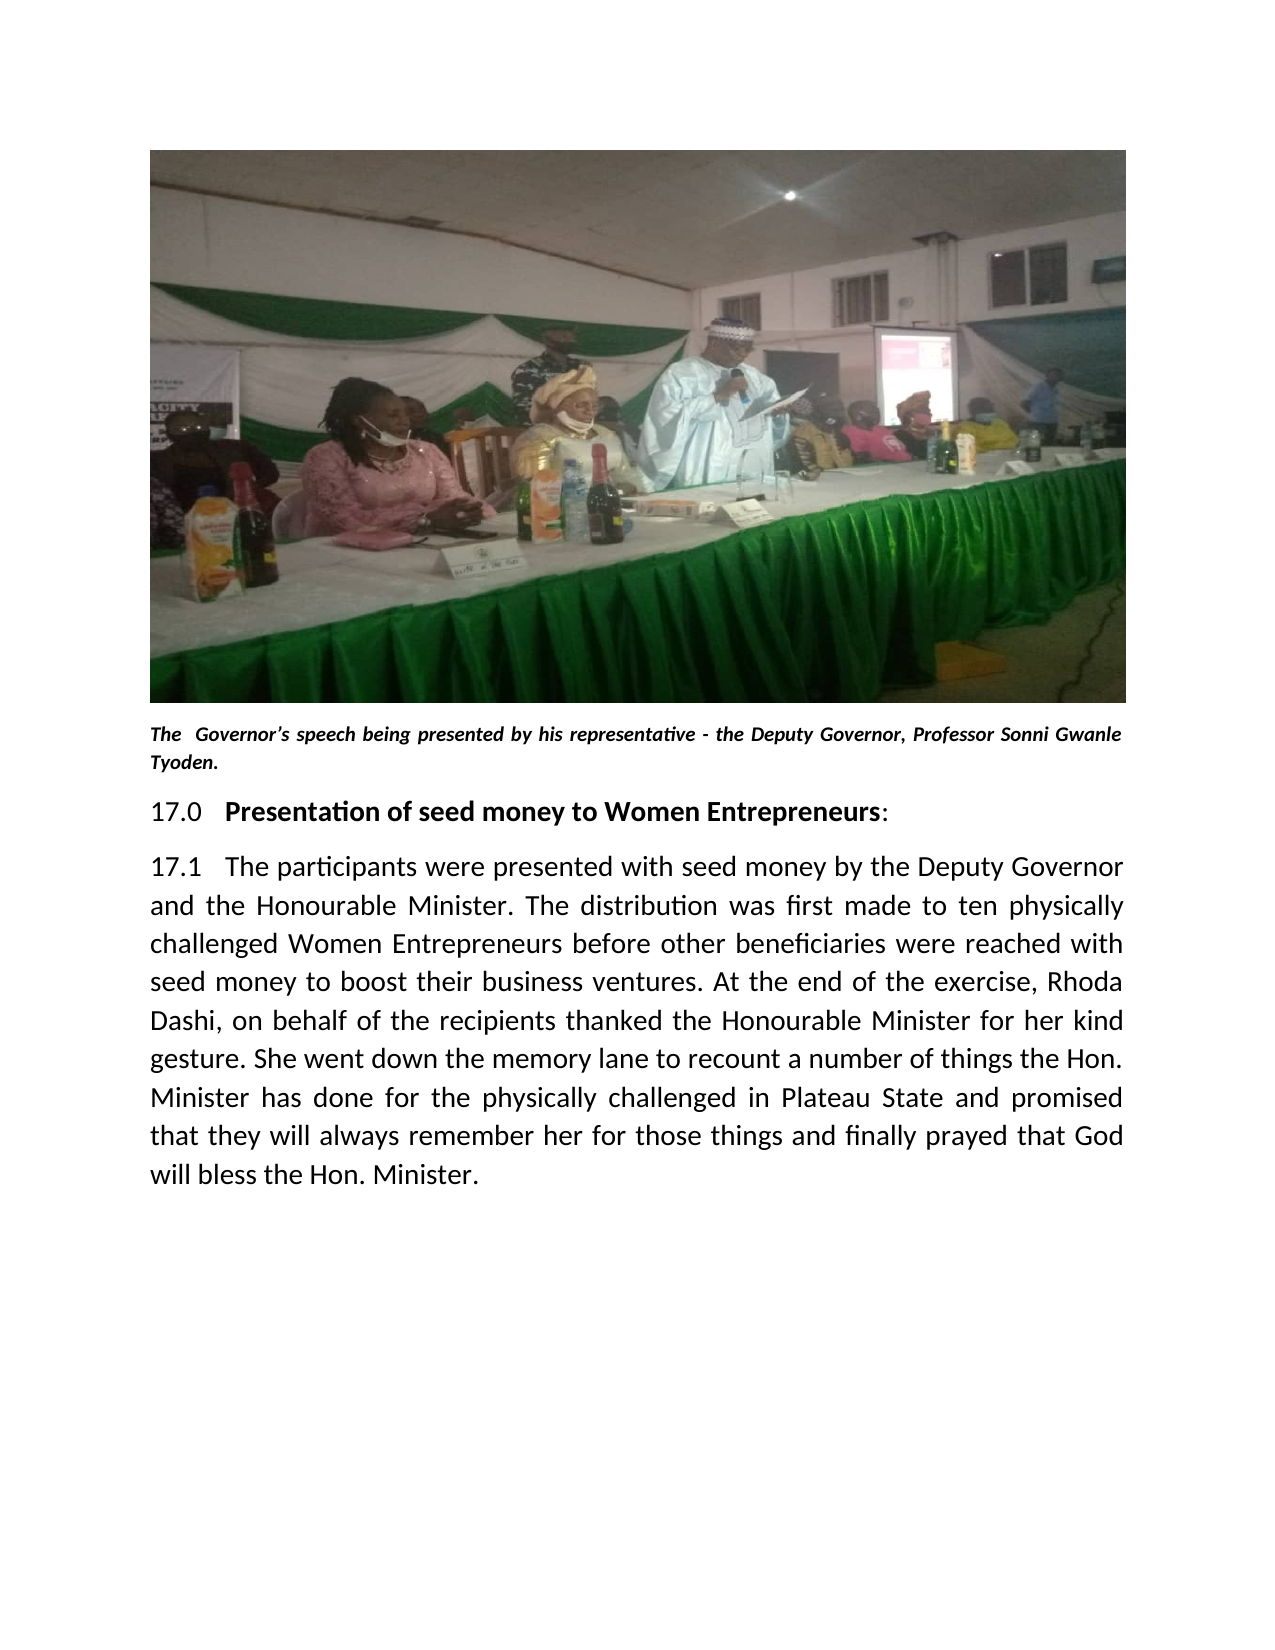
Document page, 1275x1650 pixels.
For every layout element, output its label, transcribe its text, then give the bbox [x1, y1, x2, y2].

picture [150, 150, 1126, 703]
text 17.1 The participants were presented with seed money by the Deputy Governor and the Honourable Minister. The distribution was first made to ten physically challenged Women Entrepreneurs before other beneficiaries were reached with seed money to boost their business ventures. At the end of the exercise, Rhoda Dashi, on behalf of the recipients thanked the Honourable Minister for her kind gesture. She went down the memory lane to recount a number of things the Hon. Minister has done for the physically challenged in Plateau State and promised that they will always remember her for those things and finally prayed that God will bless the Hon. Minister. [150, 848, 1125, 1191]
text 17.0 Presentation of seed money to Women Entrepreneurs: [150, 793, 1125, 829]
text The Governor’s speech being presented by his representative - the Deputy Governor, Professor Sonni Gwanle Tyoden. [150, 722, 1125, 774]
